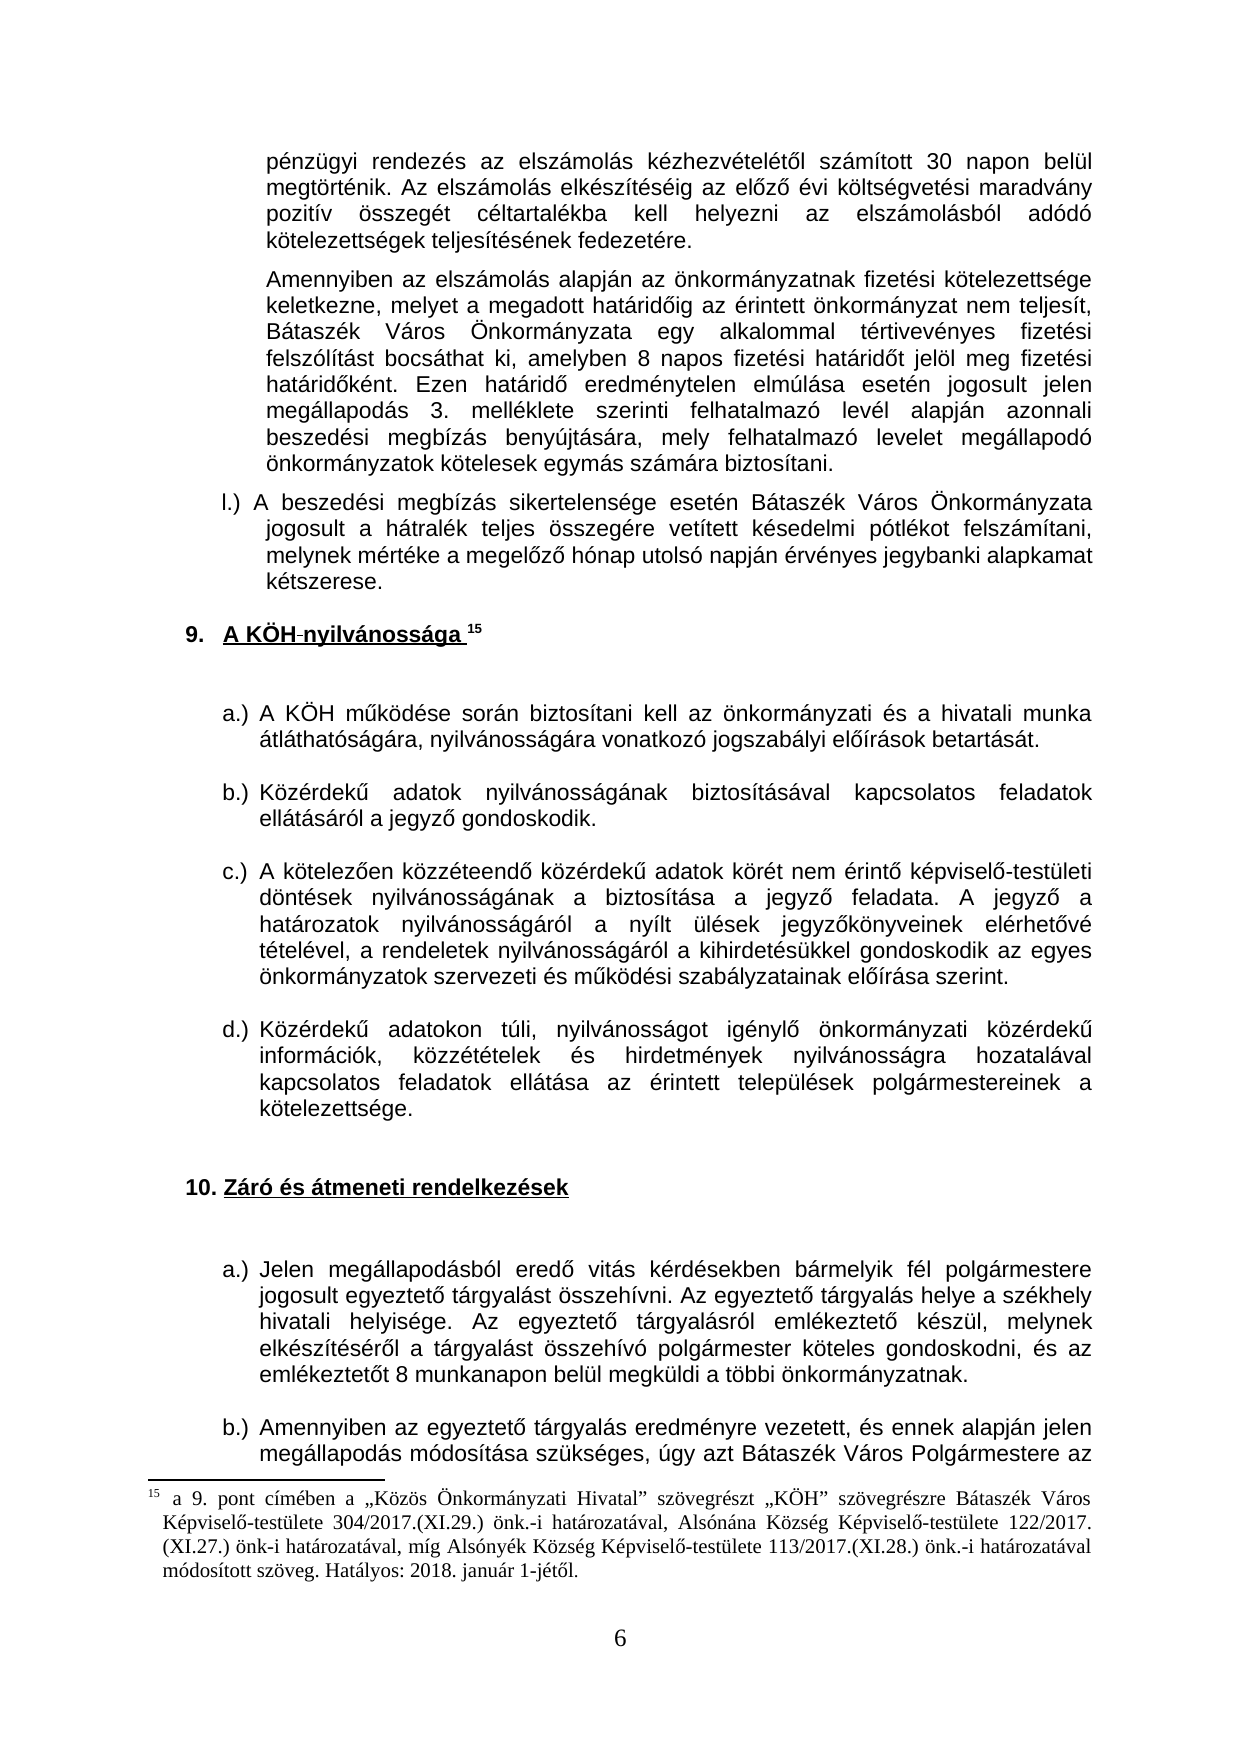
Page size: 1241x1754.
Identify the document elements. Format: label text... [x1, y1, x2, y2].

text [221, 148, 1093, 253]
text 10. Záró és átmeneti rendelkezések [185, 1174, 1093, 1200]
list A KÖH nyilvánossága [185, 621, 1093, 647]
list Közérdekű adatok nyilvánosságának biztosításával kapcsolatos feladatok ellátásáról a jegyző gondoskodik. [222, 779, 1093, 831]
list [222, 1414, 1093, 1466]
list Közérdekű adatokon túli, nyilvánosságot igénylő önkormányzati közérdekű információk, közzétételek és hirdetmények nyilvánosságra hozatalával kapcsolatos feladatok ellátása az érintett települések polgármestereinek a kötelezettsége. [222, 1016, 1093, 1121]
list Jelen megállapodásból eredő vitás kérdésekben bármelyik fél polgármestere jogosult egyeztető tárgyalást összehívni. Az egyeztető tárgyalás helye a székhely hivatali helyisége. Az egyeztető tárgyalásról emlékeztető készül, melynek elkészítéséről a tárgyalást összehívó polgármester köteles gondoskodni, és az emlékeztetőt 8 munkanapon belül megküldi a többi önkormányzatnak. [222, 1256, 1093, 1387]
text Amennyiben az elszámolás alapján az önkormányzatnak fizetési kötelezettsége keletkezne, melyet a megadott határidőig az érintett önkormányzat nem teljesít, Bátaszék Város Önkormányzata egy alkalommal tértivevényes fizetési felszólítást bocsáthat ki, amelyben 8 napos fizetési határidőt jelöl meg fizetési határidőként. Ezen határidő eredménytelen elmúlása esetén jogosult jelen megállapodás 3. melléklete szerinti felhatalmazó levél alapján azonnali beszedési megbízás benyújtására, mely felhatalmazó levelet megállapodó önkormányzatok kötelesek egymás számára biztosítani. [266, 266, 1093, 476]
list A KÖH működése során biztosítani kell az önkormányzati és a hivatali munka átláthatóságára, nyilvánosságára vonatkozó jogszabályi előírások betartását. [222, 700, 1093, 752]
text l.) A beszedési megbízás sikertelensége esetén Bátaszék Város Önkormányzata jogosult a hátralék teljes összegére vetített késedelmi pótlékot felszámítani, melynek mértéke a megelőző hónap utolsó napján érvényes jegybanki alapkamat kétszerese. [221, 489, 1093, 594]
list A kötelezően közzéteendő közérdekű adatok körét nem érintő képviselő-testületi döntések nyilvánosságának a biztosítása a jegyző feladata. A jegyző a határozatok nyilvánosságáról a nyílt ülések jegyzőkönyveinek elérhetővé tételével, a rendeletek nyilvánosságáról a kihirdetésükkel gondoskodik az egyes önkormányzatok szervezeti és működési szabályzatainak előírása szerint. [222, 858, 1093, 989]
